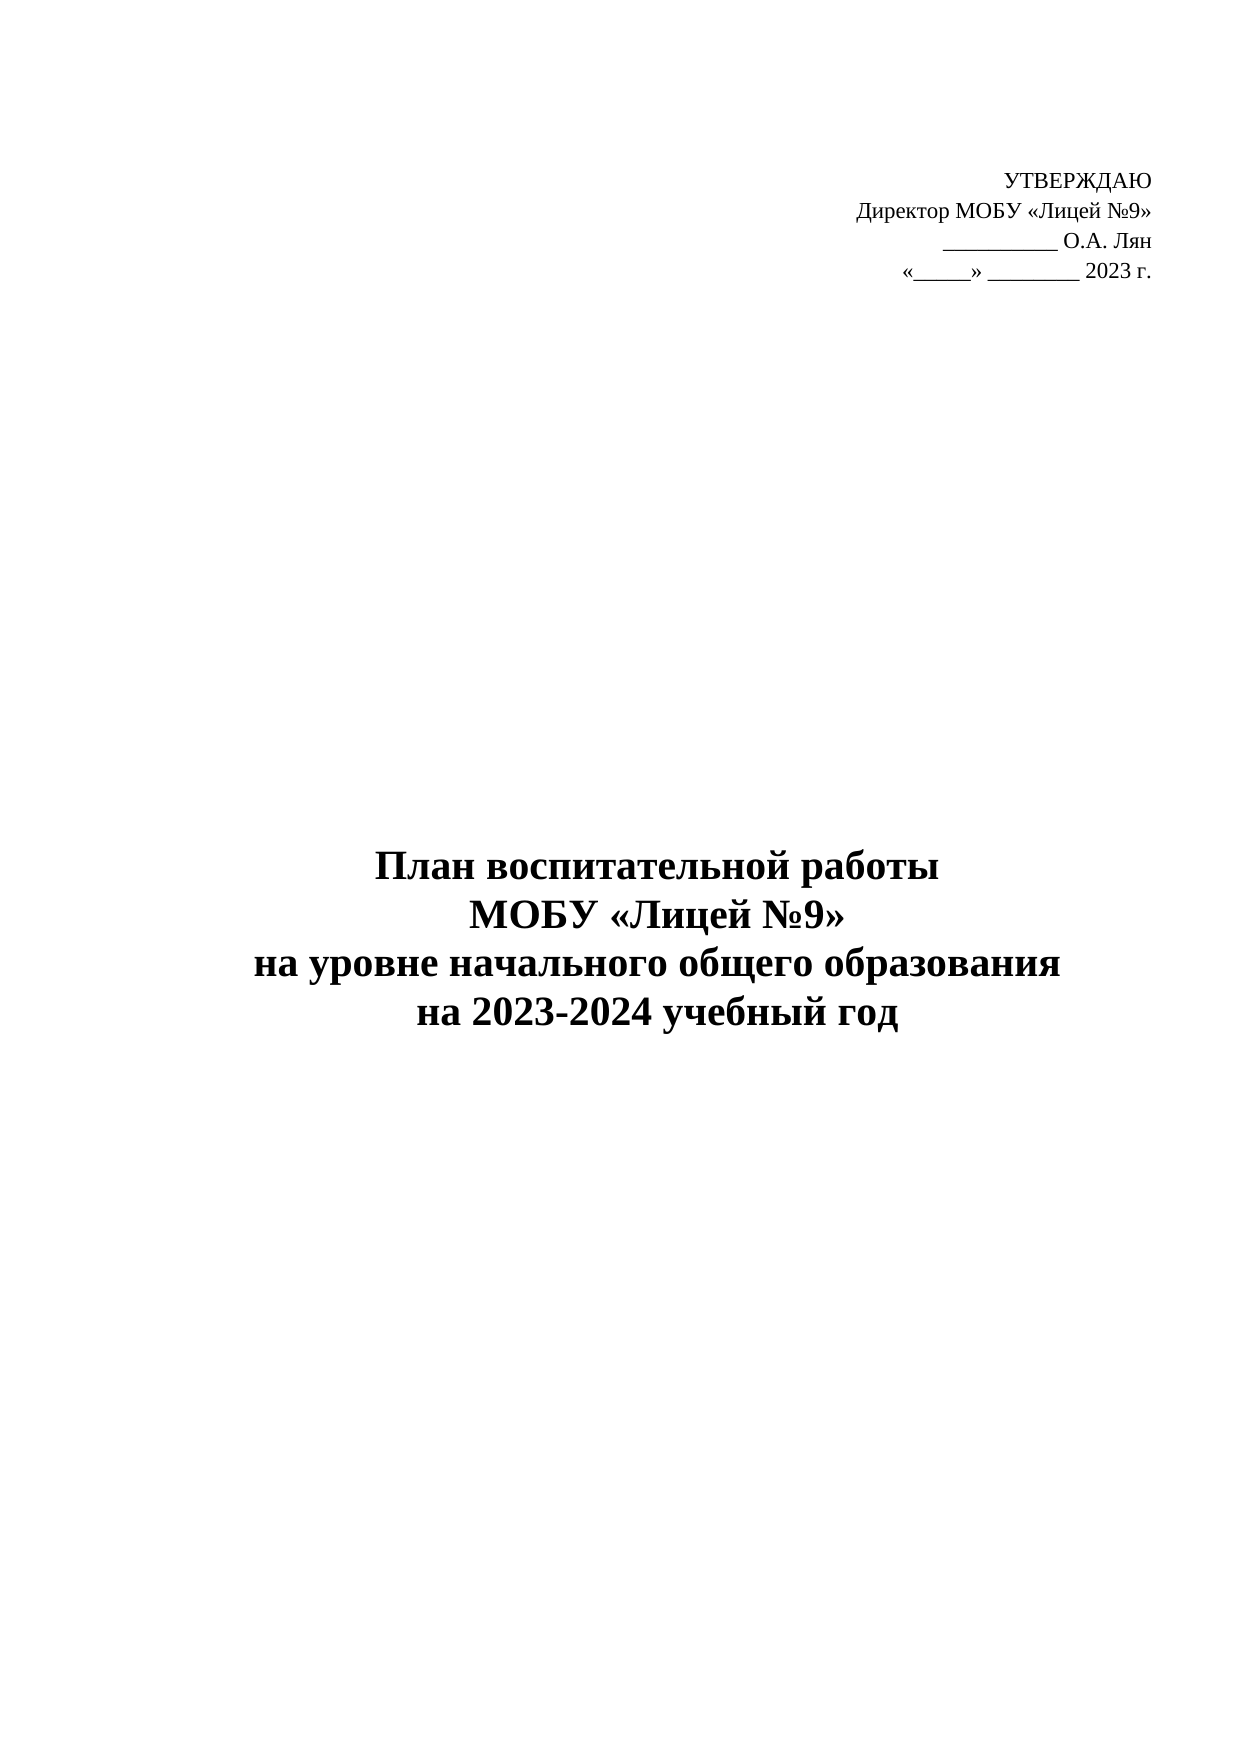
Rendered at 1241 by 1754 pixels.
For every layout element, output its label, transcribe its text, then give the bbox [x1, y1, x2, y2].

text «_____» ________ 2023 г. [177, 257, 1152, 284]
subtitle МОБУ «Лицей №9» [207, 889, 1107, 937]
subtitle на уровне начального общего образования [207, 938, 1107, 986]
text Директор МОБУ «Лицей №9» [177, 197, 1152, 223]
subtitle на 2023-2024 учебный год [207, 987, 1107, 1034]
text __________ О.А. Лян [177, 227, 1152, 253]
subtitle План воспитательной работы [207, 841, 1107, 888]
text УТВЕРЖДАЮ [177, 167, 1152, 193]
